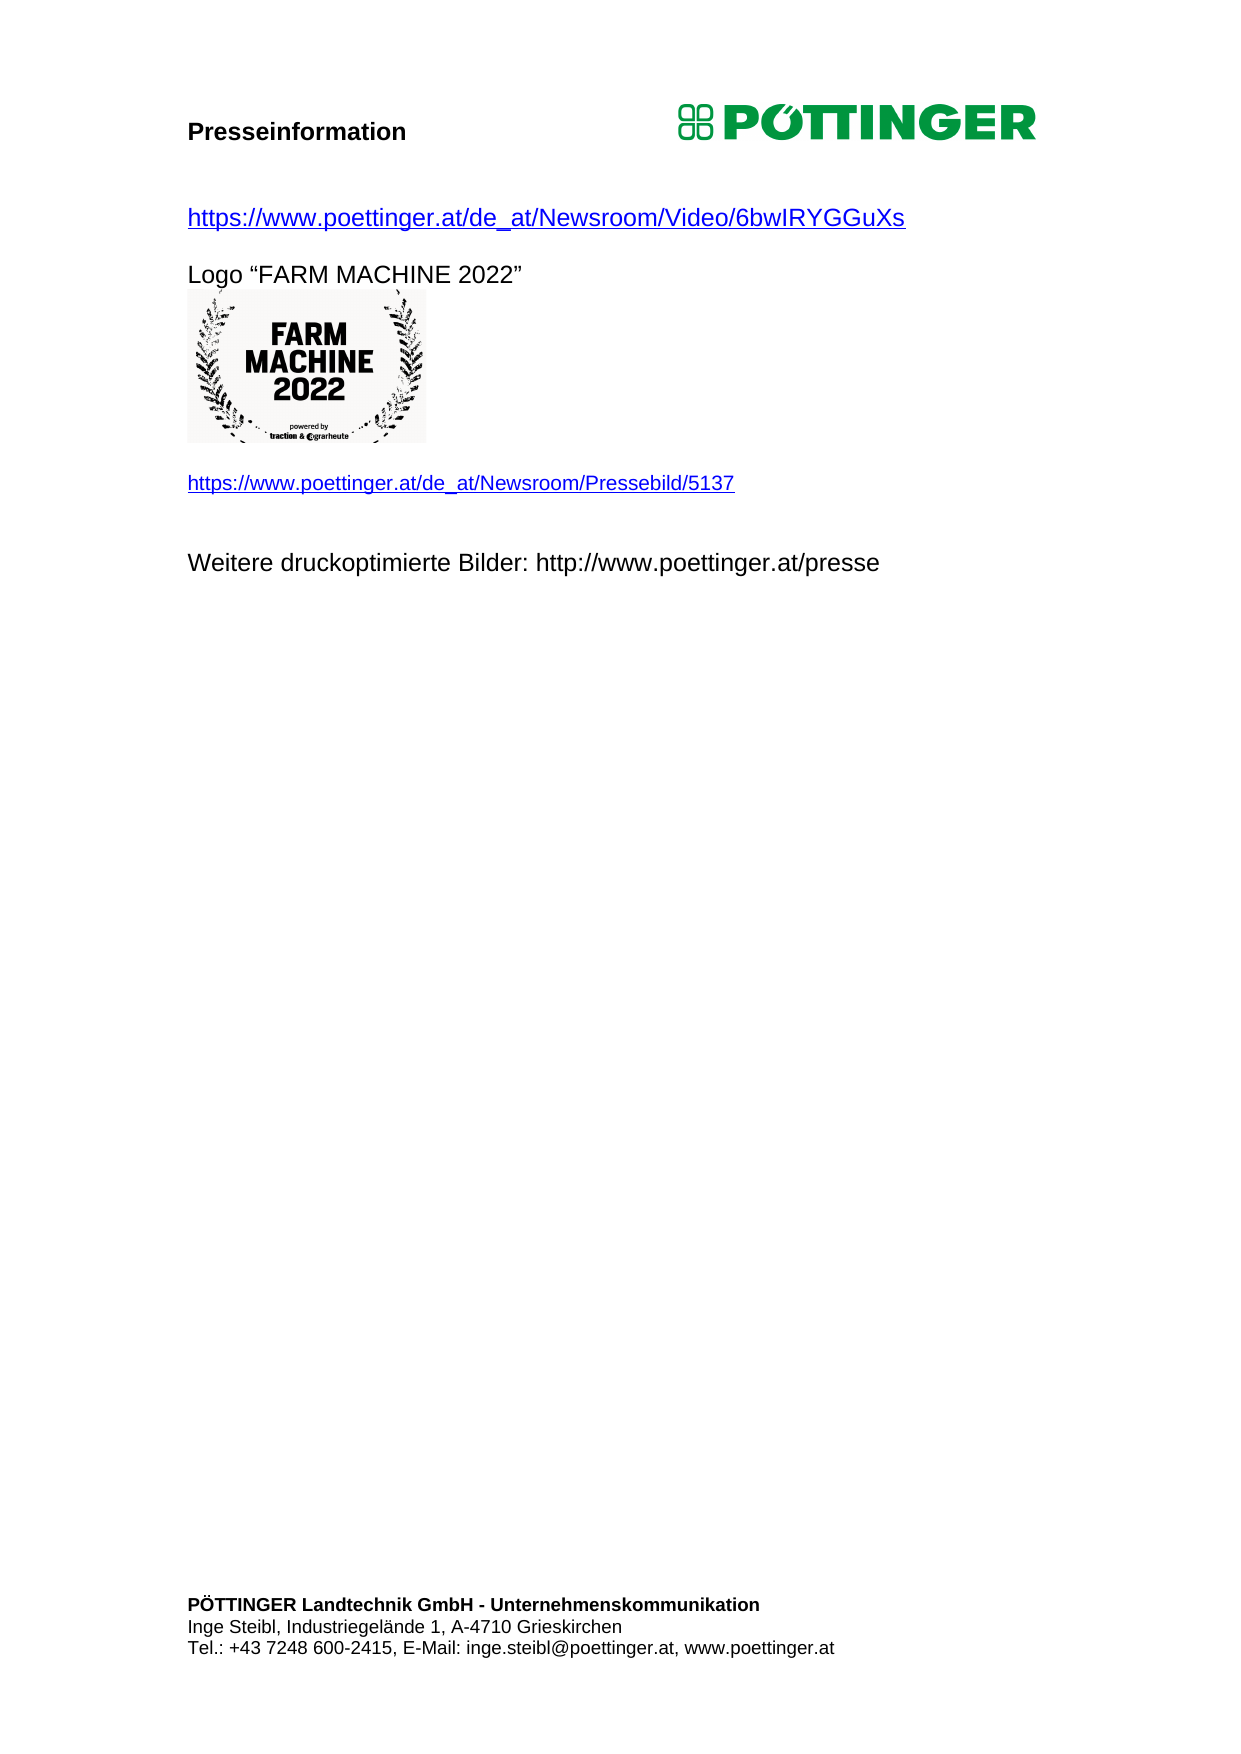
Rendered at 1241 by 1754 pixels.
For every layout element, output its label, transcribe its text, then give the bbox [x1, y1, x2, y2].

text Logo “FARM MACHINE 2022” [187, 260, 1053, 289]
picture [187, 289, 427, 443]
text https://www.poettinger.at/de_at/Newsroom/Video/6bwIRYGGuXs [187, 203, 1053, 232]
text https://www.poettinger.at/de_at/Newsroom/Pressebild/5137 [187, 471, 1053, 495]
picture [677, 102, 1037, 141]
text Weitere druckoptimierte Bilder: http://www.poettinger.at/presse [187, 548, 1053, 576]
